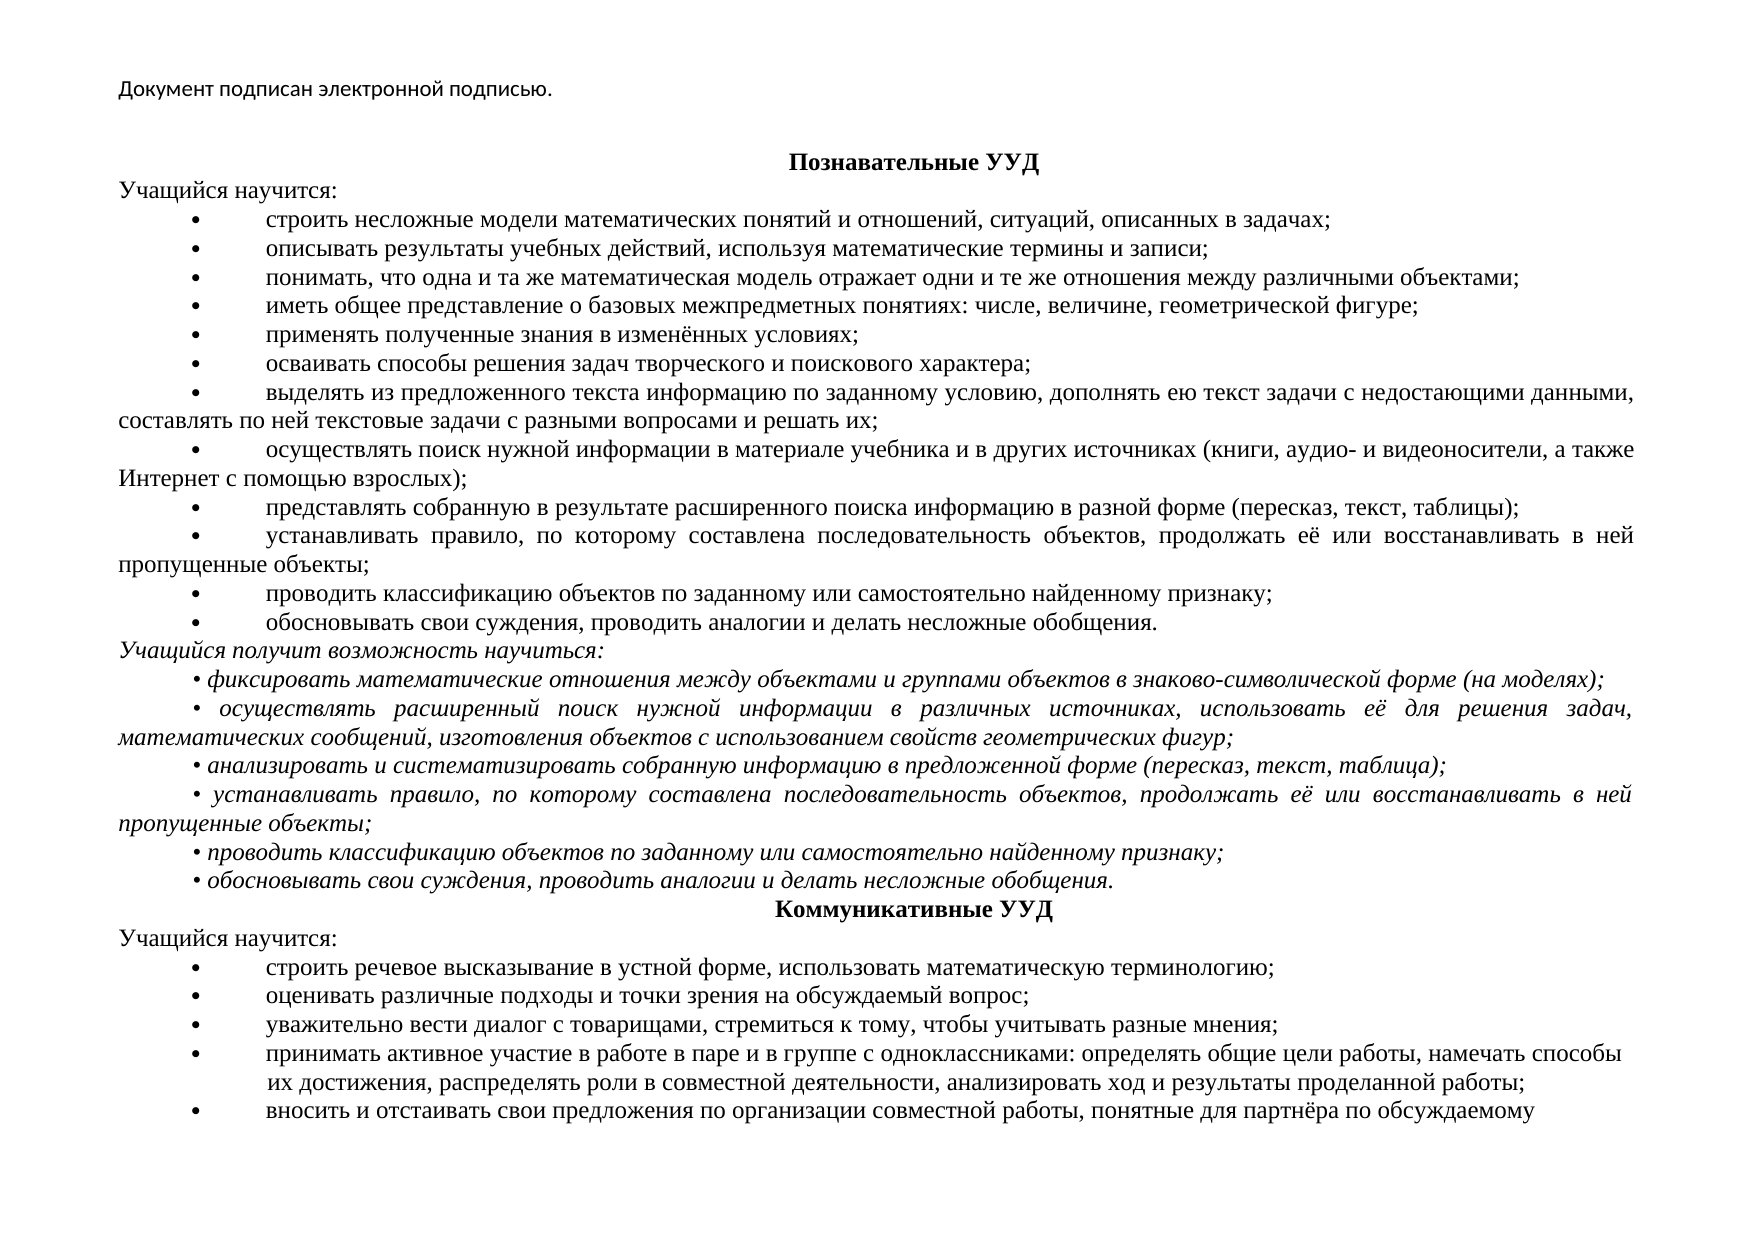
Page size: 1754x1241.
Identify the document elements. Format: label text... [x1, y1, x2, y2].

list проводить классификацию объектов по заданному или самостоятельно найденному признаку; [118, 578, 1636, 607]
list строить несложные модели математических понятий и отношений, ситуаций, описанных в задачах; [118, 204, 1636, 233]
list описывать результаты учебных действий, используя математические термины и записи; [118, 233, 1636, 262]
text • проводить классификацию объектов по заданному или самостоятельно найденному признаку; [118, 837, 1636, 866]
list устанавливать правило, по которому составлена последовательность объектов, продолжать её или восстанавливать в ней пропущенные объекты; [118, 521, 1636, 578]
list представлять собранную в результате расширенного поиска информацию в разной форме (пересказ, текст, таблицы); [118, 492, 1636, 521]
text Коммуникативные УУД [118, 894, 1636, 923]
list уважительно вести диалог с товарищами, стремиться к тому, чтобы учитывать разные мнения; [118, 1009, 1636, 1038]
list выделять из предложенного текста информацию по заданному условию, дополнять ею текст задачи с недостающими данными, составлять по ней текстовые задачи с разными вопросами и решать их; [118, 377, 1636, 434]
list применять полученные знания в изменённых условиях; [118, 319, 1636, 348]
list вносить и отстаивать свои предложения по организации совместной работы, понятные для партнёра по обсуждаемому [118, 1096, 1636, 1124]
text • устанавливать правило, по которому составлена последовательность объектов, продолжать её или восстанавливать в ней пропущенные объекты; [118, 779, 1636, 837]
list понимать, что одна и та же математическая модель отражает одни и те же отношения между различными объектами; [118, 262, 1636, 291]
list оценивать различные подходы и точки зрения на обсуждаемый вопрос; [118, 981, 1636, 1009]
list обосновывать свои суждения, проводить аналогии и делать несложные обобщения. [118, 607, 1636, 636]
list принимать активное участие в работе в паре и в группе с одноклассниками: определять общие цели работы, намечать способы [118, 1038, 1636, 1067]
list осваивать способы решения задач творческого и поискового характера; [118, 348, 1636, 377]
text их достижения, распределять роли в совместной деятельности, анализировать ход и результаты проделанной работы; [192, 1067, 1636, 1096]
list иметь общее представление о базовых межпредметных понятиях: числе, величине, геометрической фигуре; [118, 291, 1636, 319]
text Познавательные УУД [118, 147, 1636, 176]
text Учащийся научится: [118, 923, 1636, 952]
text • фиксировать математические отношения между объектами и группами объектов в знаково-символической форме (на моделях); [118, 664, 1636, 693]
text Учащийся научится: [118, 176, 1636, 204]
list осуществлять поиск нужной информации в материале учебника и в других источниках (книги, аудио- и видеоносители, а также Интернет с помощью взрослых); [118, 434, 1636, 492]
text • анализировать и систематизировать собранную информацию в предложенной форме (пересказ, текст, таблица); [118, 751, 1636, 779]
text Учащийся получит возможность научиться: [118, 636, 1636, 664]
text • обосновывать свои суждения, проводить аналогии и делать несложные обобщения. [118, 866, 1636, 894]
text • осуществлять расширенный поиск нужной информации в различных источниках, использовать её для решения задач, математических сообщений, изготовления объектов с использованием свойств геометрических фигур; [118, 693, 1636, 751]
list строить речевое высказывание в устной форме, использовать математическую терминологию; [118, 952, 1636, 981]
